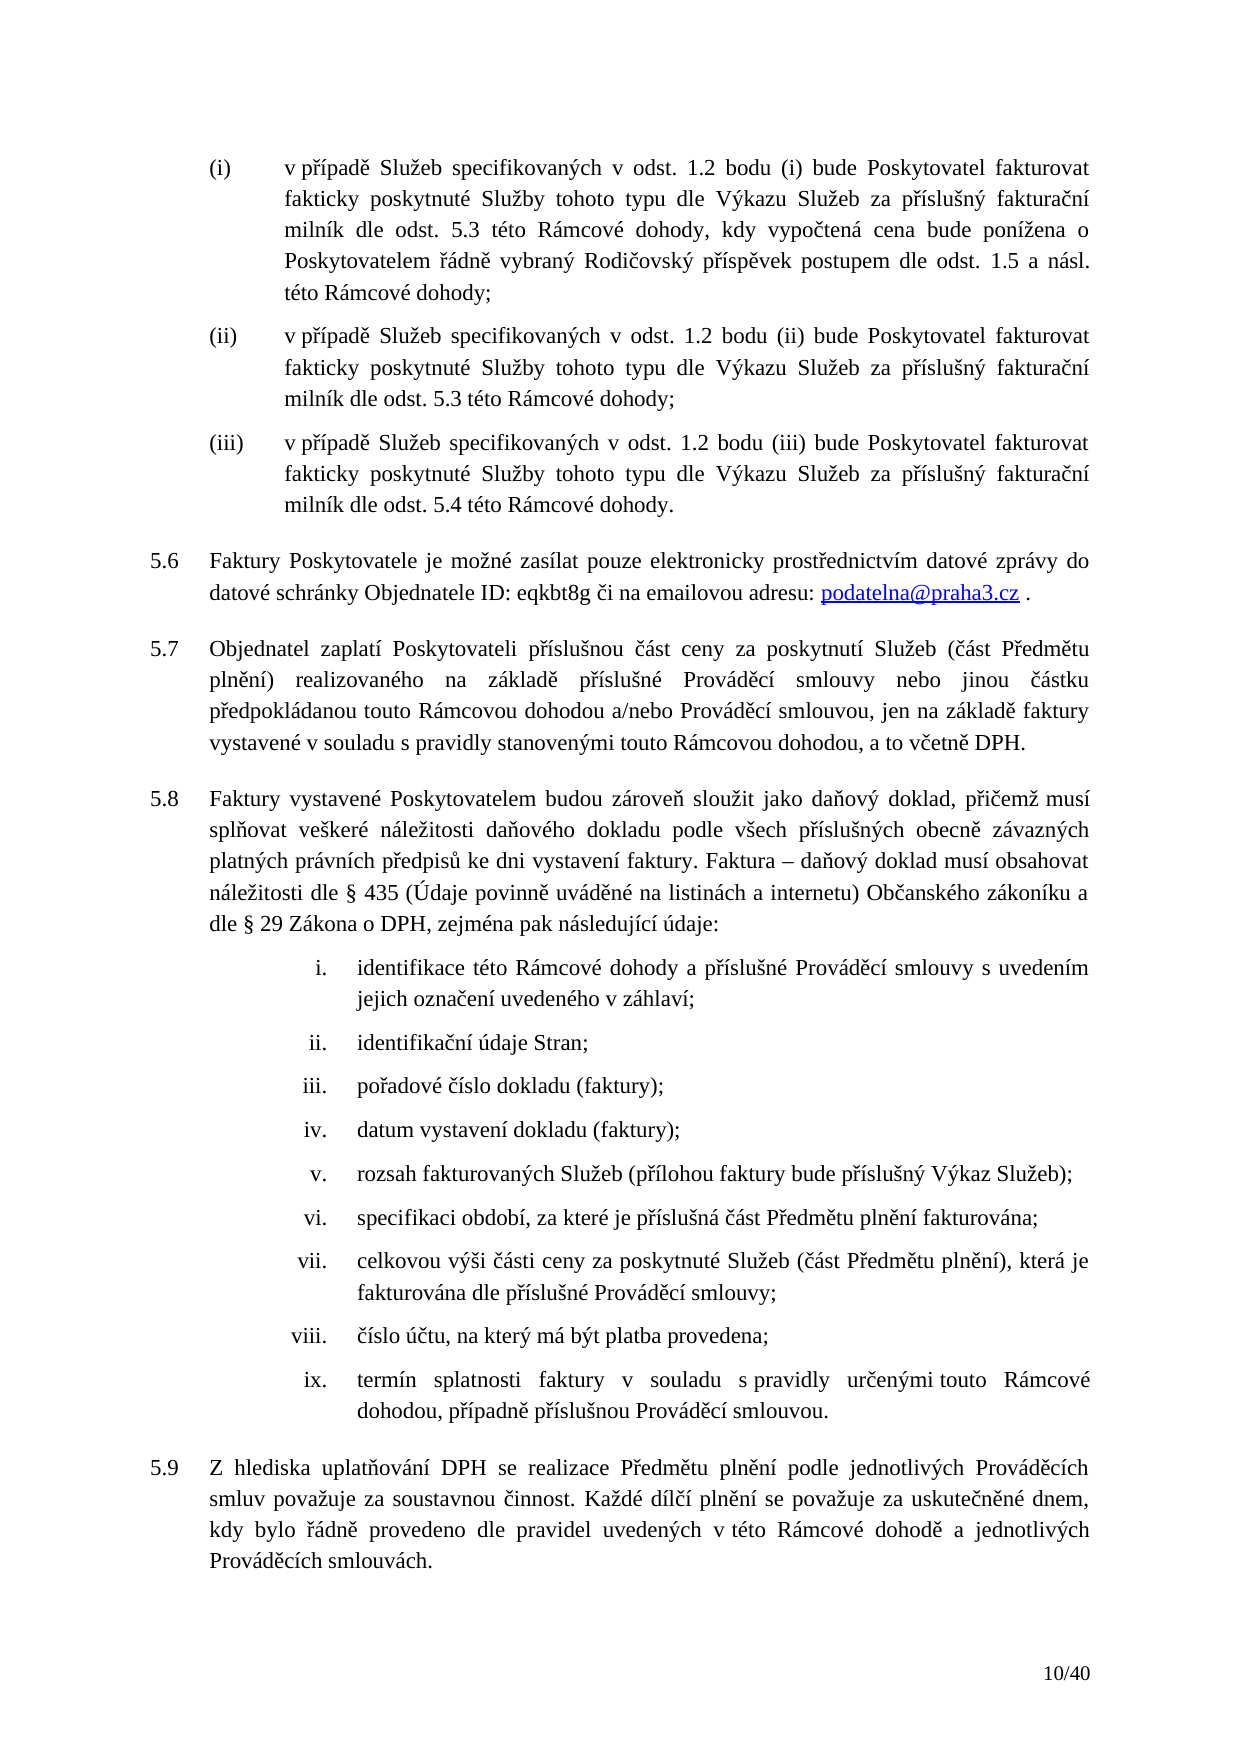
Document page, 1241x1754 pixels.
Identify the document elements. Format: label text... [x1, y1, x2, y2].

text Objednatel zaplatí Poskytovateli příslušnou část ceny za poskytnutí Služeb (část Předmětu plnění) realizovaného na základě příslušné Prováděcí smlouvy nebo jinou částku předpokládanou touto Rámcovou dohodou a/nebo Prováděcí smlouvou, jen na základě faktury vystavené v souladu s pravidly stanovenými touto Rámcovou dohodou, a to včetně DPH. [150, 631, 1090, 756]
list specifikaci období, za které je příslušná část Předmětu plnění fakturována; [327, 1200, 1090, 1231]
list termín splatnosti faktury v souladu s pravidly určenými touto Rámcové dohodou, případně příslušnou Prováděcí smlouvou. [327, 1362, 1090, 1425]
list datum vystavení dokladu (faktury); [327, 1112, 1090, 1144]
text Faktury vystavené Poskytovatelem budou zároveň sloužit jako daňový doklad, přičemž musí splňovat veškeré náležitosti daňového dokladu podle všech příslušných obecně závazných platných právních předpisů ke dni vystavení faktury. Faktura – daňový doklad musí obsahovat náležitosti dle § 435 (Údaje povinně uváděné na listinách a internetu) Občanského zákoníku a dle § 29 Zákona o DPH, zejména pak následující údaje: [150, 781, 1090, 937]
list identifikační údaje Stran; [327, 1025, 1090, 1056]
list identifikace této Rámcové dohody a příslušné Prováděcí smlouvy s uvedením jejich označení uvedeného v záhlaví; [327, 950, 1090, 1012]
list celkovou výši části ceny za poskytnuté Služeb (část Předmětu plnění), která je fakturována dle příslušné Prováděcí smlouvy; [327, 1244, 1090, 1306]
list v případě Služeb specifikovaných v odst. 1.2 bodu (i) bude Poskytovatel fakturovat fakticky poskytnuté Služby tohoto typu dle Výkazu Služeb za příslušný fakturační milník dle odst. 5.3 této Rámcové dohody, kdy vypočtená cena bude ponížena o Poskytovatelem řádně vybraný Rodičovský příspěvek postupem dle odst. 1.5 a násl. této Rámcové dohody; [209, 150, 1090, 306]
text Z hlediska uplatňování DPH se realizace Předmětu plnění podle jednotlivých Prováděcích smluv považuje za soustavnou činnost. Každé dílčí plnění se považuje za uskutečněné dnem, kdy bylo řádně provedeno dle pravidel uvedených v této Rámcové dohodě a jednotlivých Prováděcích smlouvách. [150, 1450, 1090, 1575]
list rozsah fakturovaných Služeb (přílohou faktury bude příslušný Výkaz Služeb); [327, 1156, 1090, 1187]
list pořadové číslo dokladu (faktury); [327, 1069, 1090, 1100]
list číslo účtu, na který má být platba provedena; [327, 1319, 1090, 1350]
list v případě Služeb specifikovaných v odst. 1.2 bodu (iii) bude Poskytovatel fakturovat fakticky poskytnuté Služby tohoto typu dle Výkazu Služeb za příslušný fakturační milník dle odst. 5.4 této Rámcové dohody. [209, 425, 1090, 519]
text Faktury Poskytovatele je možné zasílat pouze elektronicky prostřednictvím datové zprávy do datové schránky Objednatele ID: eqkbt8g či na emailovou adresu: podatelna@praha3.cz . [150, 544, 1090, 606]
list v případě Služeb specifikovaných v odst. 1.2 bodu (ii) bude Poskytovatel fakturovat fakticky poskytnuté Služby tohoto typu dle Výkazu Služeb za příslušný fakturační milník dle odst. 5.3 této Rámcové dohody; [209, 319, 1090, 412]
